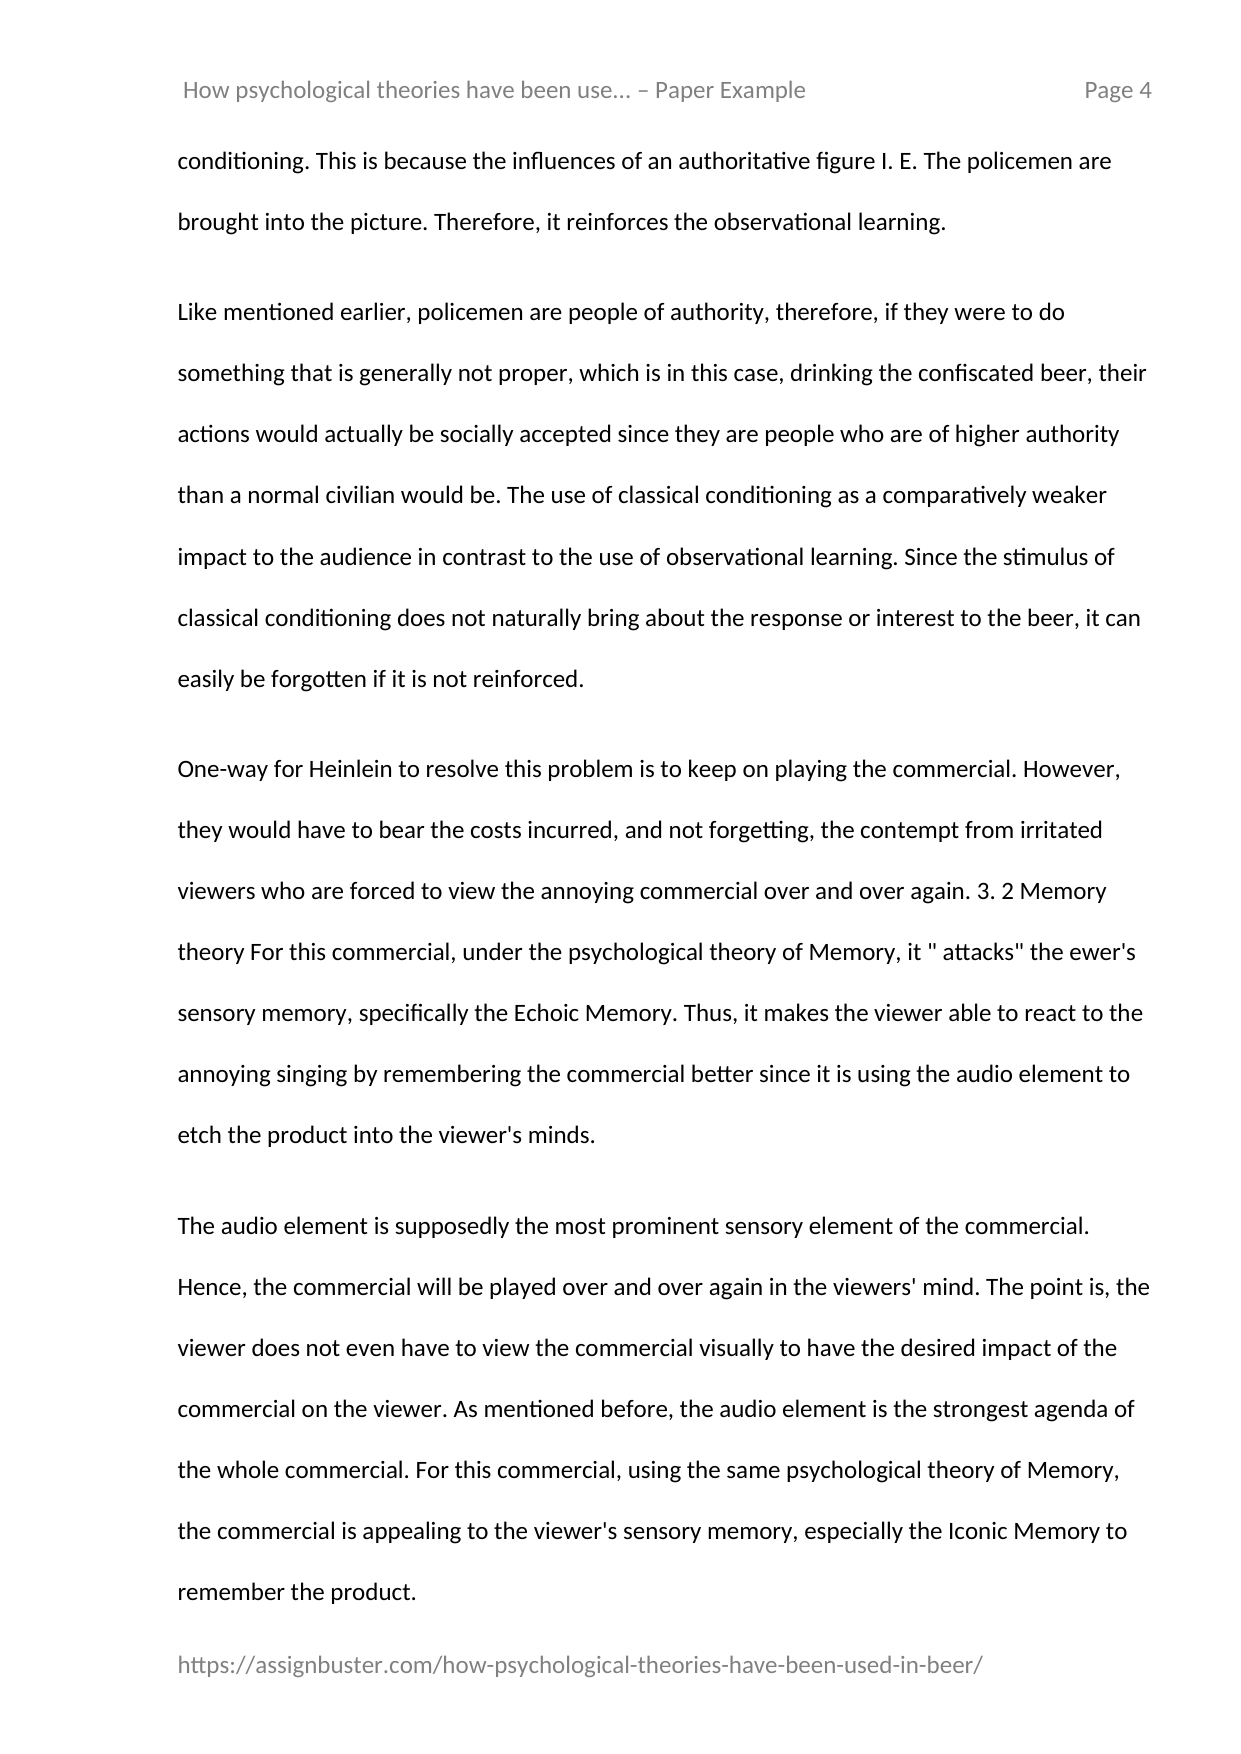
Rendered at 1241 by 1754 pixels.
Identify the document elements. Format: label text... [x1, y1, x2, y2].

text The audio element is supposedly the most prominent sensory element of the commercial. Hence, the commercial will be played over and over again in the viewers' mind. The point is, the viewer does not even have to view the commercial visually to have the desired impact of the commercial on the viewer. As mentioned before, the audio element is the strongest agenda of the whole commercial. For this commercial, using the same psychological theory of Memory, the commercial is appealing to the viewer's sensory memory, especially the Iconic Memory to remember the product. [177, 1210, 1152, 1607]
text One-way for Heinlein to resolve this problem is to keep on playing the commercial. However, they would have to bear the costs incurred, and not forgetting, the contempt from irritated viewers who are forced to view the annoying commercial over and over again. 3. 2 Memory theory For this commercial, under the psychological theory of Memory, it " attacks" the ewer's sensory memory, specifically the Echoic Memory. Thus, it makes the viewer able to react to the annoying singing by remembering the commercial better since it is using the audio element to etch the product into the viewer's minds. [177, 753, 1152, 1150]
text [177, 145, 1152, 237]
text Like mentioned earlier, policemen are people of authority, therefore, if they were to do something that is generally not proper, which is in this case, drinking the confiscated beer, their actions would actually be socially accepted since they are people who are of higher authority than a normal civilian would be. The use of classical conditioning as a comparatively weaker impact to the audience in contrast to the use of observational learning. Since the stimulus of classical conditioning does not naturally bring about the response or interest to the beer, it can easily be forgotten if it is not reinforced. [177, 297, 1152, 693]
